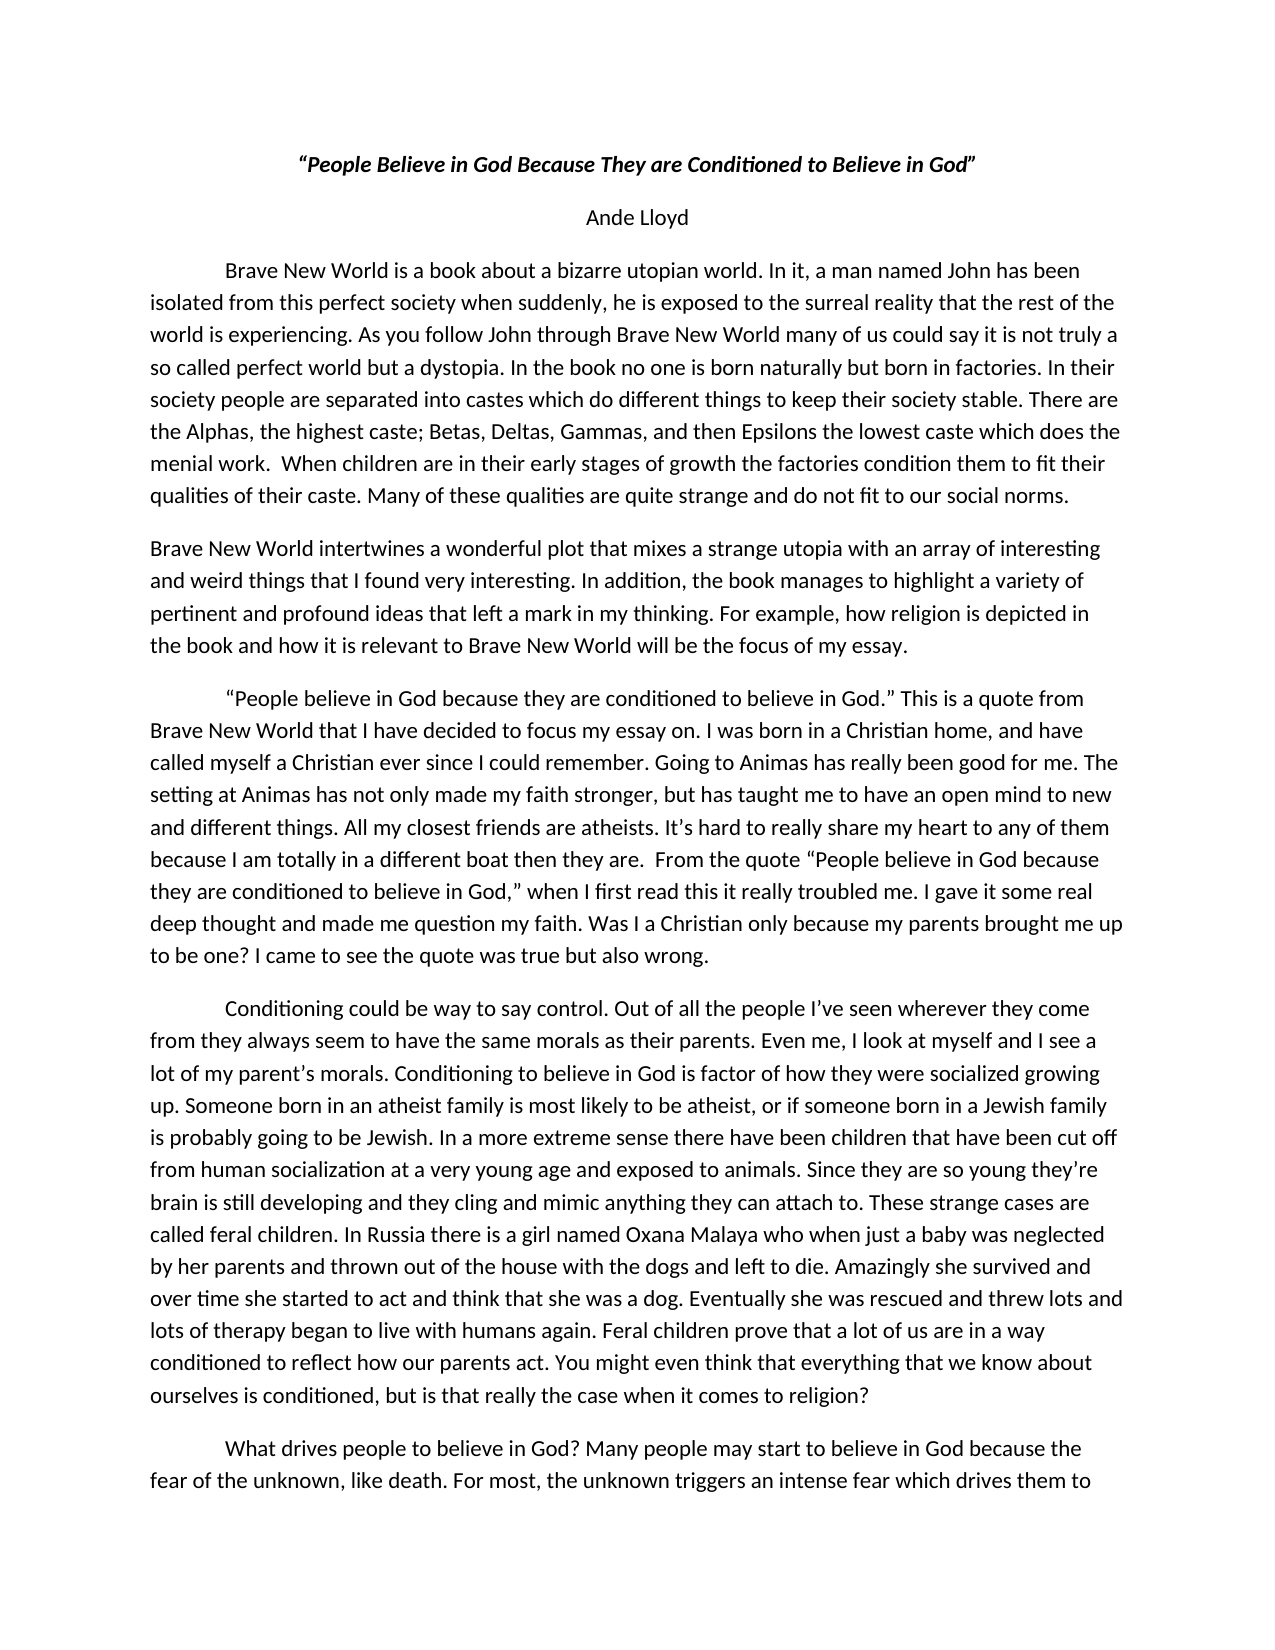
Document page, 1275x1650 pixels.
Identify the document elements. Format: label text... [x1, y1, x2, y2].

text Conditioning could be way to say control. Out of all the people I’ve seen wherever they come from they always seem to have the same morals as their parents. Even me, I look at myself and I see a lot of my parent’s morals. Conditioning to believe in God is factor of how they were socialized growing up. Someone born in an atheist family is most likely to be atheist, or if someone born in a Jewish family is probably going to be Jewish. In a more extreme sense there have been children that have been cut off from human socialization at a very young age and exposed to animals. Since they are so young they’re brain is still developing and they cling and mimic anything they can attach to. These strange cases are called feral children. In there is a girl named Oxana Malaya who when just a baby was neglected by her parents and thrown out of the house with the dogs and left to die. Amazingly she survived and over time she started to act and think that she was a dog. Eventually she was rescued and threw lots and lots of therapy began to live with humans again. Feral children prove that a lot of us are in a way conditioned to reflect how our parents act. You might even think that everything that we know about ourselves is conditioned, but is that really the case when it comes to religion? [150, 994, 1125, 1409]
text “People believe in God because they are conditioned to believe in God.” This is a quote from Brave New World that I have decided to focus my essay on. I was born in a Christian home, and have called myself a Christian ever since I could remember. Going to Animas has really been good for me. The setting at Animas has not only made my faith stronger, but has taught me to have an open mind to new and different things. All my closest friends are atheists. It’s hard to really share my heart to any of them because I am totally in a different boat then they are. From the quote “People believe in God because they are conditioned to believe in God,” when I first read this it really troubled me. I gave it some real deep thought and made me question my faith. Was I a Christian only because my parents brought me up to be one? I came to see the quote was true but also wrong. [150, 684, 1125, 969]
text “People Believe in God Because They are Conditioned to Believe in God” [150, 150, 1125, 178]
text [150, 1434, 1125, 1494]
text Brave New World intertwines a wonderful plot that mixes a strange utopia with an array of interesting and weird things that I found very interesting. In addition, the book manages to highlight a variety of pertinent and profound ideas that left a mark in my thinking. For example, how religion is depicted in the book and how it is relevant to Brave New World will be the focus of my essay. [150, 534, 1125, 659]
text Ande Lloyd [150, 203, 1125, 231]
text Brave New World is a book about a bizarre utopian world. In it, a man named John has been isolated from this perfect society when suddenly, he is exposed to the surreal reality that the rest of the world is experiencing. As you follow John through Brave New World many of us could say it is not truly a so called perfect world but a dystopia. In the book no one is born naturally but born in factories. In their society people are separated into castes which do different things to keep their society stable. There are the Alphas, the highest caste; Betas, Deltas, Gammas, and then Epsilons the lowest caste which does the menial work. When children are in their early stages of growth the factories condition them to fit their qualities of their caste. Many of these qualities are quite strange and do not fit to our social norms. [150, 256, 1125, 509]
